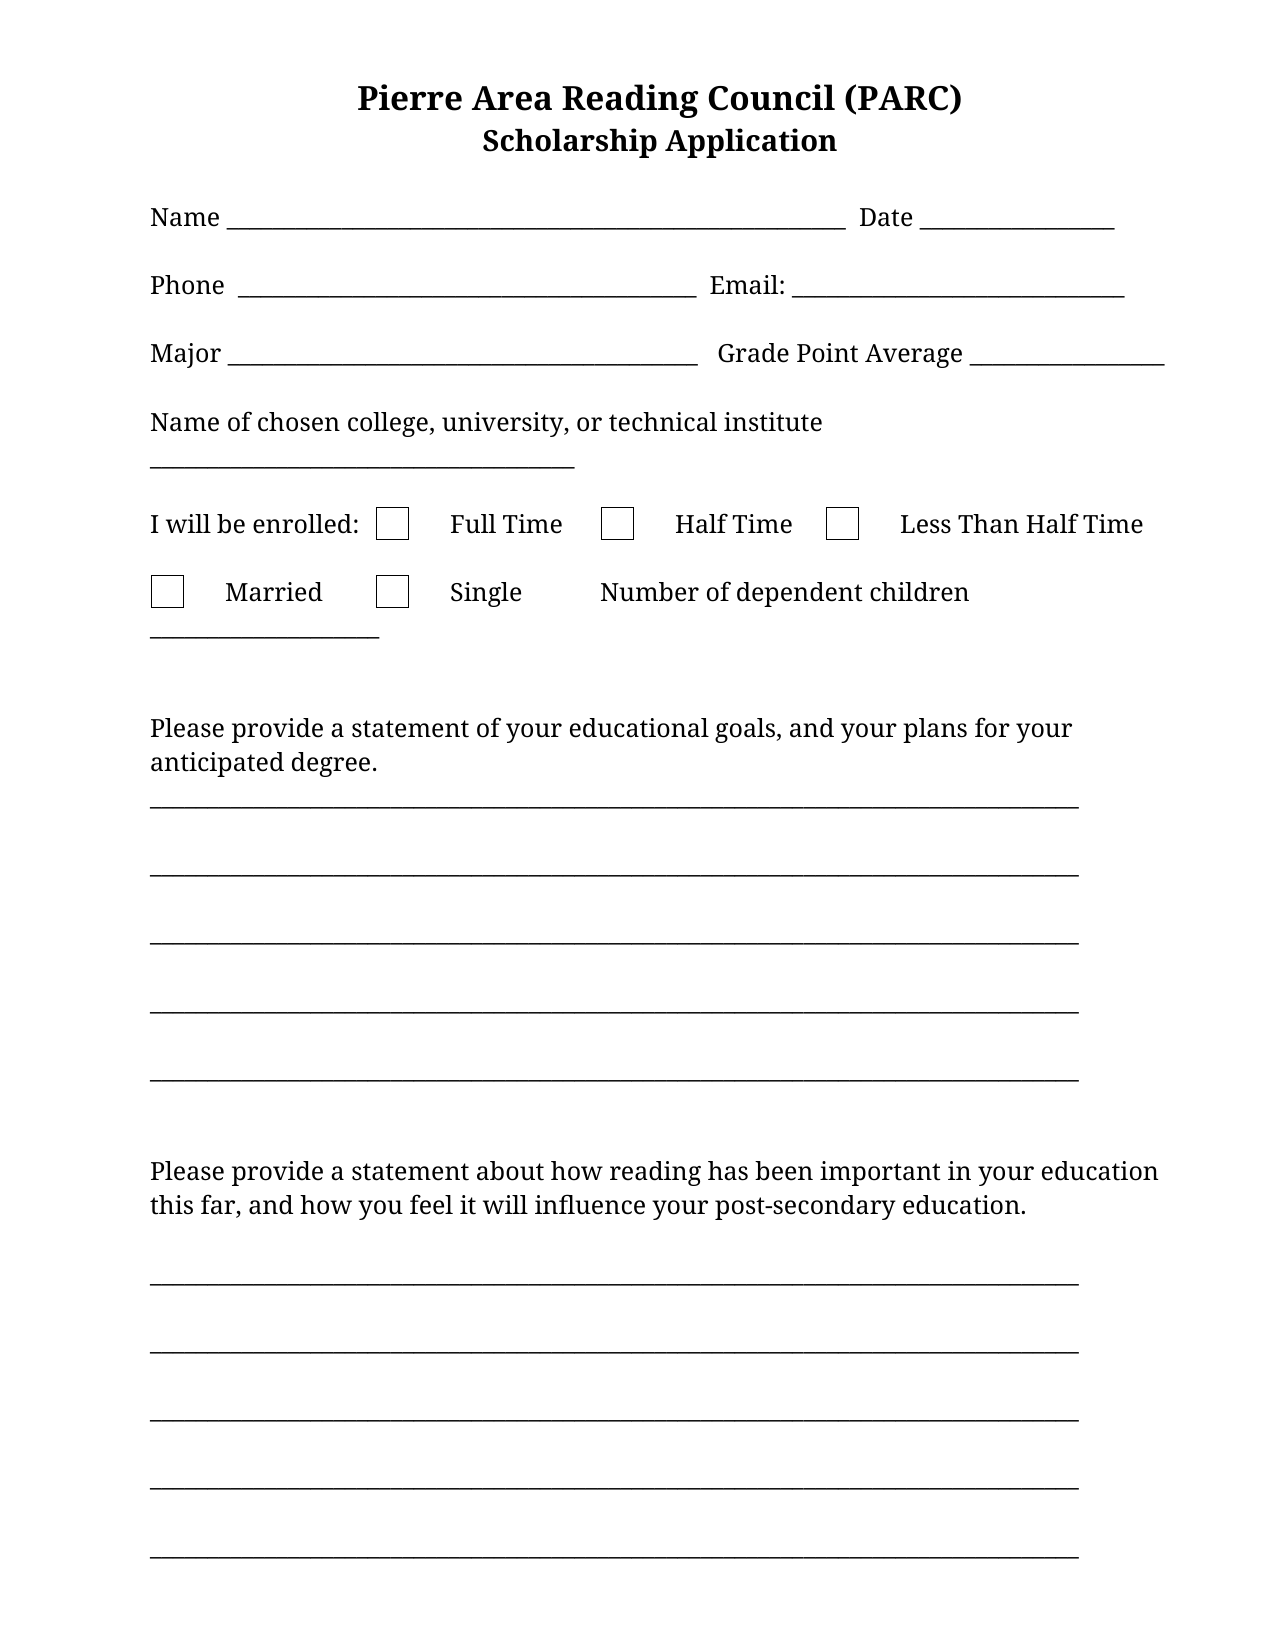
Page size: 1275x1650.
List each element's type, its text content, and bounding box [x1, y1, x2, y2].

title Pierre Area Reading Council (PARC) [150, 75, 1170, 120]
subtitle I will be enrolled: Full Time Half Time Less Than Half Time [150, 506, 1170, 540]
subtitle _________________________________________________________________________________ [150, 1392, 1170, 1426]
subtitle Please provide a statement about how reading has been important in your education this far, and how you feel it will influence your post-secondary education. [150, 1153, 1170, 1222]
subtitle Name of chosen college, university, or technical institute _____________________________________ [150, 404, 1170, 472]
subtitle Major _________________________________________ Grade Point Average _________________ [150, 336, 1170, 370]
subtitle _________________________________________________________________________________ [150, 1460, 1170, 1494]
subtitle _________________________________________________________________________________ [150, 915, 1170, 949]
subtitle _________________________________________________________________________________ [150, 1051, 1170, 1085]
subtitle Please provide a statement of your educational goals, and your plans for your anticipated degree. _________________________________________________________________________________ [150, 711, 1170, 813]
subtitle _________________________________________________________________________________ [150, 1256, 1170, 1290]
subtitle _________________________________________________________________________________ [150, 847, 1170, 881]
subtitle _________________________________________________________________________________ [150, 1324, 1170, 1358]
subtitle Scholarship Application [150, 120, 1170, 160]
subtitle Phone ________________________________________ Email: _____________________________ [150, 268, 1170, 302]
subtitle _________________________________________________________________________________ [150, 983, 1170, 1017]
subtitle Married Single Number of dependent children ____________________ [150, 574, 1170, 643]
subtitle _________________________________________________________________________________ [150, 1528, 1170, 1562]
subtitle Name ______________________________________________________ Date _________________ [150, 200, 1170, 234]
